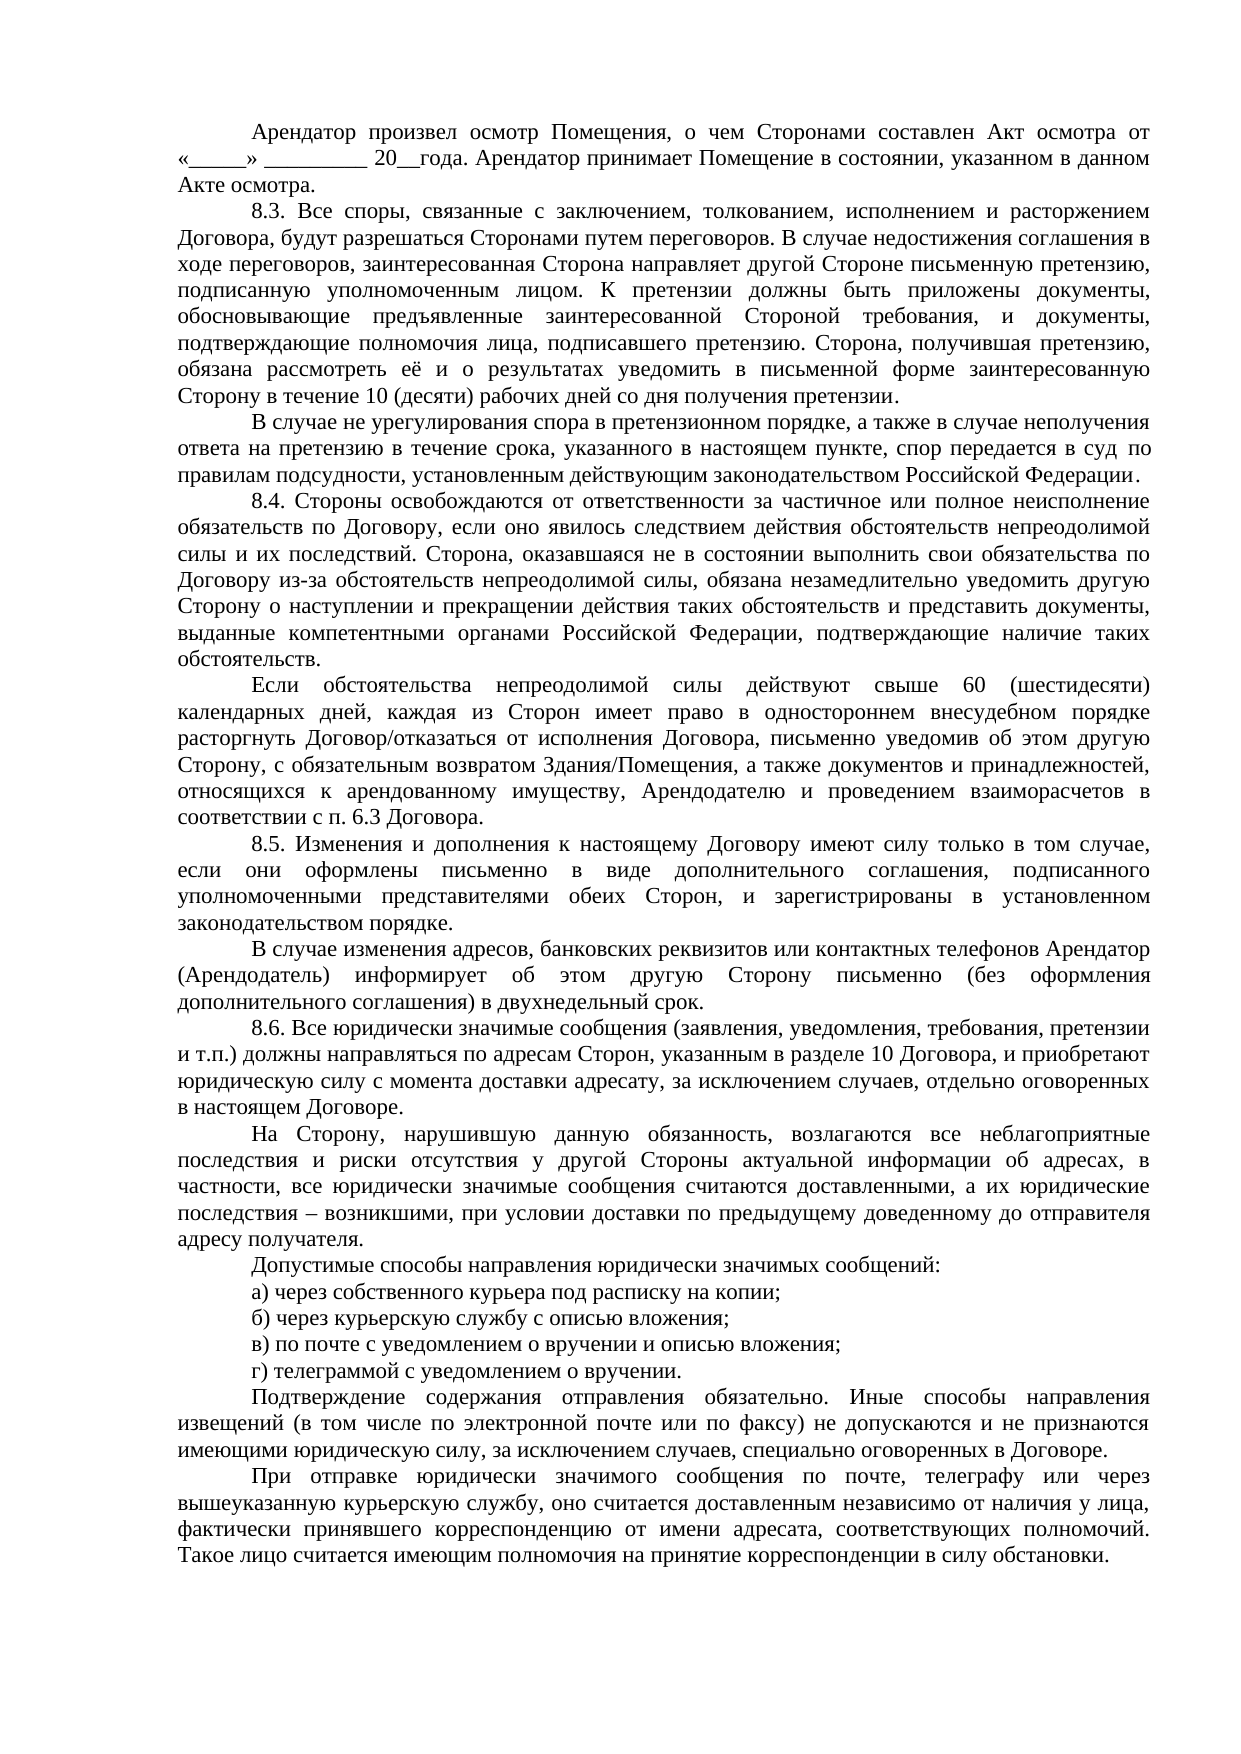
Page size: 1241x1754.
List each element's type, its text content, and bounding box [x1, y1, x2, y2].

text 8.5. Изменения и дополнения к настоящему Договору имеют силу только в том случае, если они оформлены письменно в виде дополнительного соглашения, подписанного уполномоченными представителями обеих Сторон, и зарегистрированы в установленном законодательством порядке. [177, 830, 1152, 935]
text Подтверждение содержания отправления обязательно. Иные способы направления извещений (в том числе по электронной почте или по факсу) не допускаются и не признаются имеющими юридическую силу, за исключением случаев, специально оговоренных в Договоре. [177, 1383, 1152, 1462]
text 8.3. Все споры, связанные с заключением, толкованием, исполнением и расторжением Договора, будут разрешаться Сторонами путем переговоров. В случае недостижения соглашения в ходе переговоров, заинтересованная Сторона направляет другой Стороне письменную претензию, подписанную уполномоченным лицом. К претензии должны быть приложены документы, обосновывающие предъявленные заинтересованной Стороной требования, и документы, подтверждающие полномочия лица, подписавшего претензию. Сторона, получившая претензию, обязана рассмотреть её и о результатах уведомить в письменной форме заинтересованную Сторону в течение 10 (десяти) рабочих дней со дня получения претензии. [177, 197, 1152, 408]
text В случае не урегулирования спора в претензионном порядке, а также в случае неполучения ответа на претензию в течение срока, указанного в настоящем пункте, спор передается в суд по правилам подсудности, установленным действующим законодательством Российской Федерации. [177, 408, 1152, 487]
text 8.6. Все юридически значимые сообщения (заявления, уведомления, требования, претензии и т.п.) должны направляться по адресам Сторон, указанным в разделе 10 Договора, и приобретают юридическую силу с момента доставки адресату, за исключением случаев, отдельно оговоренных в настоящем Договоре. [177, 1014, 1152, 1119]
text При отправке юридически значимого сообщения по почте, телеграфу или через вышеуказанную курьерскую службу, оно считается доставленным независимо от наличия у лица, фактически принявшего корреспонденцию от имени адресата, соответствующих полномочий. Такое лицо считается имеющим полномочия на принятие корреспонденции в силу обстановки. [177, 1462, 1152, 1568]
text На Сторону, нарушившую данную обязанность, возлагаются все неблагоприятные последствия и риски отсутствия у другой Стороны актуальной информации об адресах, в частности, все юридически значимые сообщения считаются доставленными, а их юридические последствия – возникшими, при условии доставки по предыдущему доведенному до отправителя адресу получателя. [177, 1119, 1152, 1251]
text Допустимые способы направления юридически значимых сообщений: [177, 1251, 1152, 1278]
text в) по почте с уведомлением о вручении и описью вложения; [177, 1330, 1152, 1357]
text В случае изменения адресов, банковских реквизитов или контактных телефонов Арендатор (Арендодатель) информирует об этом другую Сторону письменно (без оформления дополнительного соглашения) в двухнедельный срок. [177, 935, 1152, 1014]
text Арендатор произвел осмотр Помещения, о чем Сторонами составлен Акт осмотра от «_____» _________ 20__года. Арендатор принимает Помещение в состоянии, указанном в данном Акте осмотра. [177, 118, 1152, 197]
text а) через собственного курьера под расписку на копии; [177, 1278, 1152, 1304]
text 8.4. Стороны освобождаются от ответственности за частичное или полное неисполнение обязательств по Договору, если оно явилось следствием действия обстоятельств непреодолимой силы и их последствий. Сторона, оказавшаяся не в состоянии выполнить свои обязательства по Договору из-за обстоятельств непреодолимой силы, обязана незамедлительно уведомить другую Сторону о наступлении и прекращении действия таких обстоятельств и представить документы, выданные компетентными органами Российской Федерации, подтверждающие наличие таких обстоятельств. [177, 487, 1152, 672]
text б) через курьерскую службу с описью вложения; [177, 1304, 1152, 1330]
text г) телеграммой с уведомлением о вручении. [177, 1357, 1152, 1383]
text Если обстоятельства непреодолимой силы действуют свыше 60 (шестидесяти) календарных дней, каждая из Сторон имеет право в одностороннем внесудебном порядке расторгнуть Договор/отказаться от исполнения Договора, письменно уведомив об этом другую Сторону, с обязательным возвратом Здания/Помещения, а также документов и принадлежностей, относящихся к арендованному имуществу, Арендодателю и проведением взаиморасчетов в соответствии с п. 6.3 Договора. [177, 672, 1152, 830]
